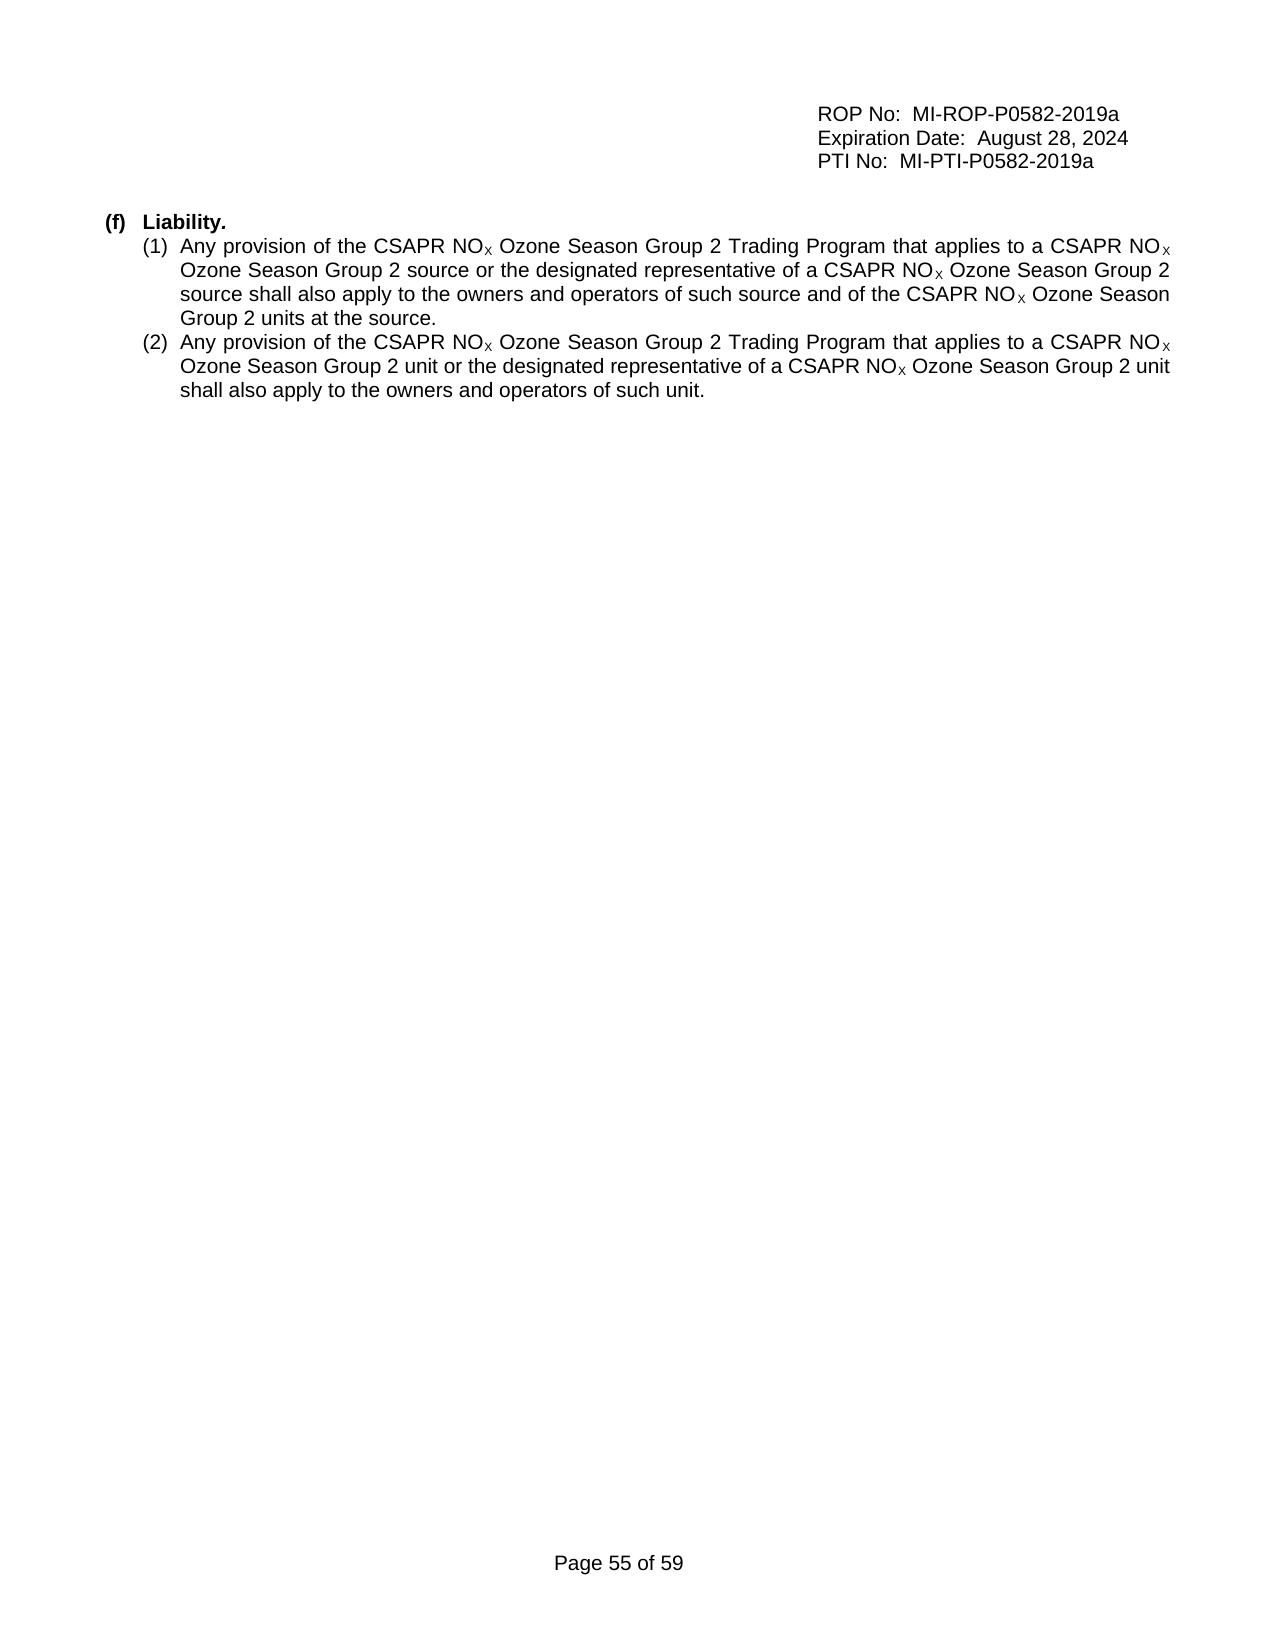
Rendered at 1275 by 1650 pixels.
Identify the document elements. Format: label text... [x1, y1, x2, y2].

list Any provision of the CSAPR NOX Ozone Season Group 2 Trading Program that applies to a CSAPR NOX Ozone Season Group 2 unit or the designated representative of a CSAPR NOX Ozone Season Group 2 unit shall also apply to the owners and operators of such unit. [142, 329, 1170, 401]
list Any provision of the CSAPR NOX Ozone Season Group 2 Trading Program that applies to a CSAPR NOX Ozone Season Group 2 source or the designated representative of a CSAPR NOX Ozone Season Group 2 source shall also apply to the owners and operators of such source and of the CSAPR NOX Ozone Season Group 2 units at the source. [142, 234, 1170, 329]
list Liability. [105, 210, 1170, 234]
